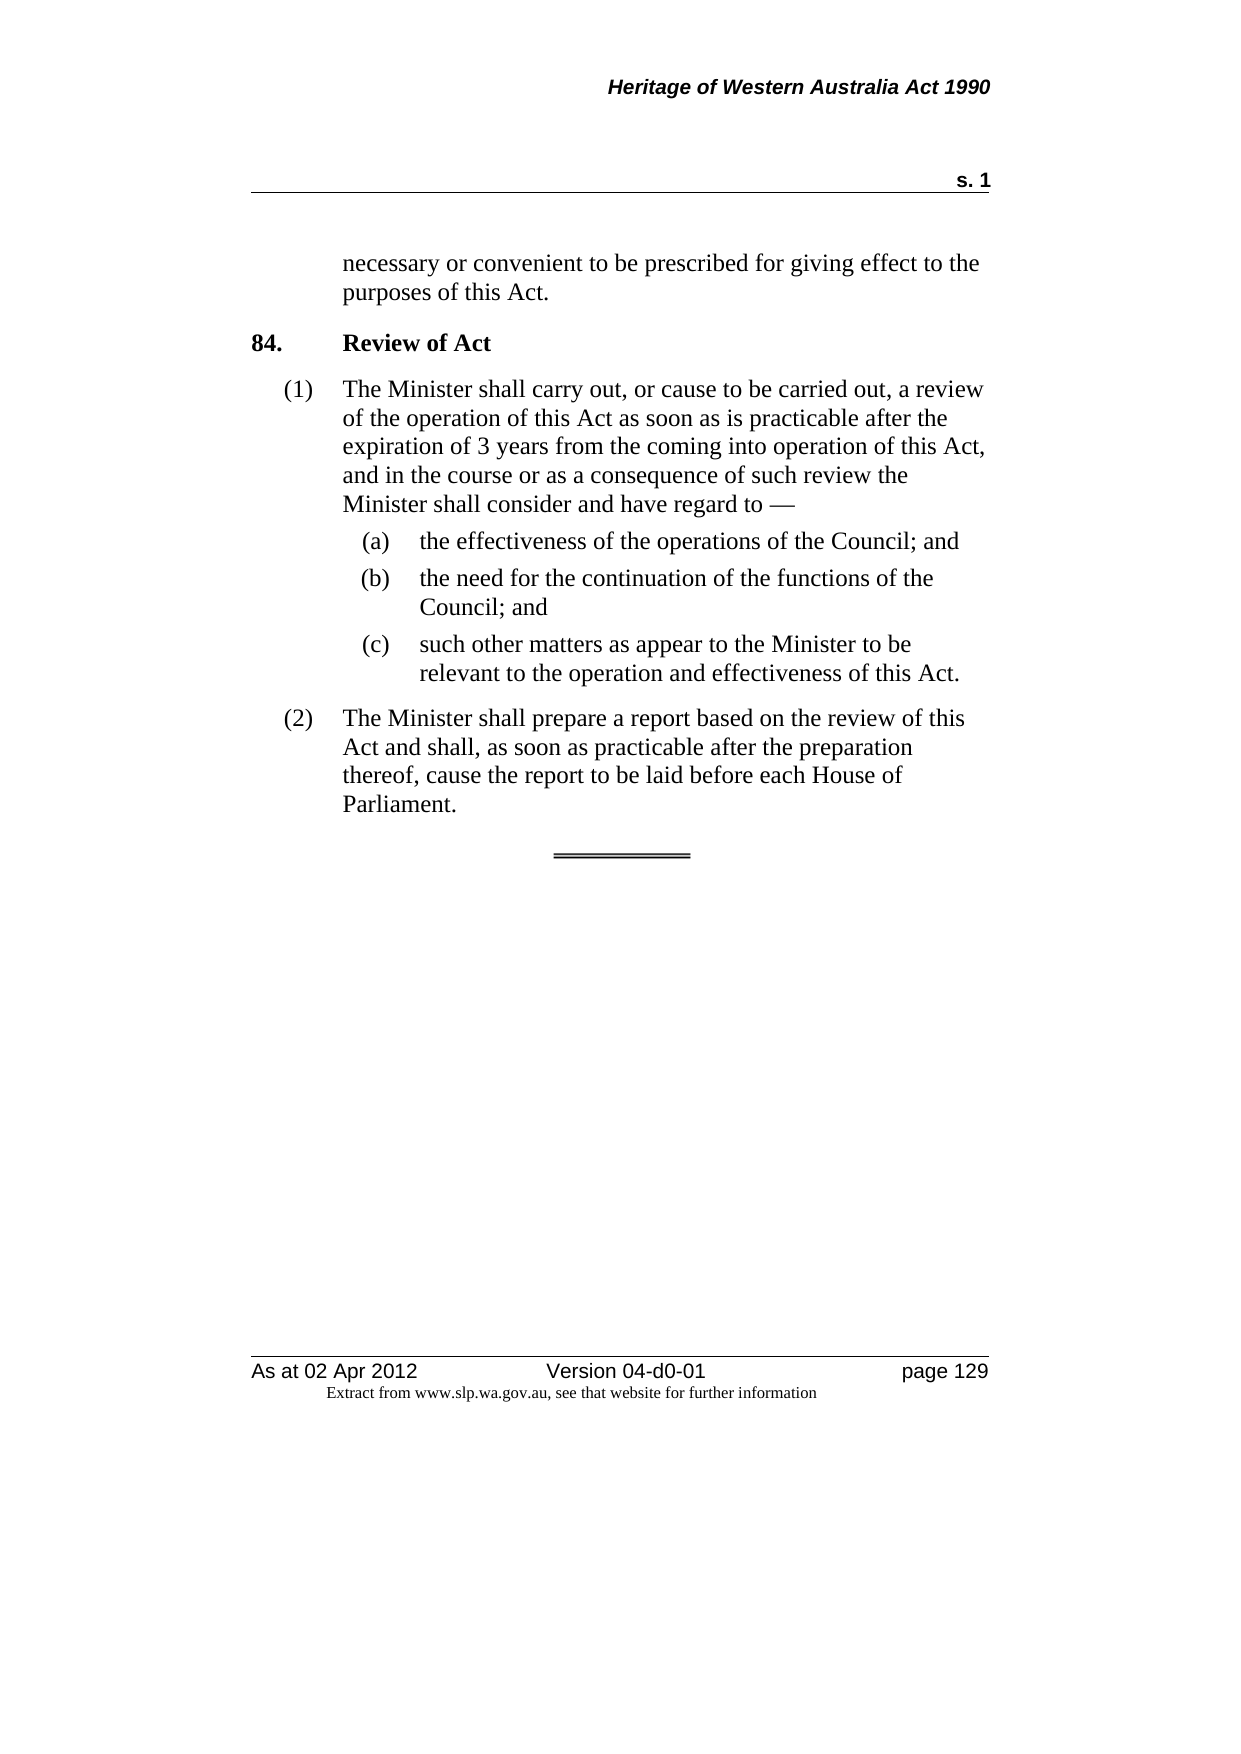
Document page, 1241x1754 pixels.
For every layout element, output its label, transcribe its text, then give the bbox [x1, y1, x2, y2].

text (2) The Minister shall prepare a report based on the review of this Act and shall, as soon as practicable after the preparation thereof, cause the report to be laid before each House of Parliament. [251, 703, 989, 818]
subtitle 84. Review of Act [251, 328, 989, 357]
text (1) The Minister shall carry out, or cause to be carried out, a review of the operation of this Act as soon as is practicable after the expiration of 3 years from the coming into operation of this Act, and in the course or as a consequence of such review the Minister shall consider and have regard to — [251, 374, 989, 518]
text (a) the effectiveness of the operations of the Council; and [251, 526, 989, 555]
text (b) the need for the continuation of the functions of the Council; and [251, 563, 989, 621]
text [251, 248, 989, 306]
text (c) such other matters as appear to the Minister to be relevant to the operation and effectiveness of this Act. [251, 629, 989, 686]
picture [543, 843, 697, 872]
